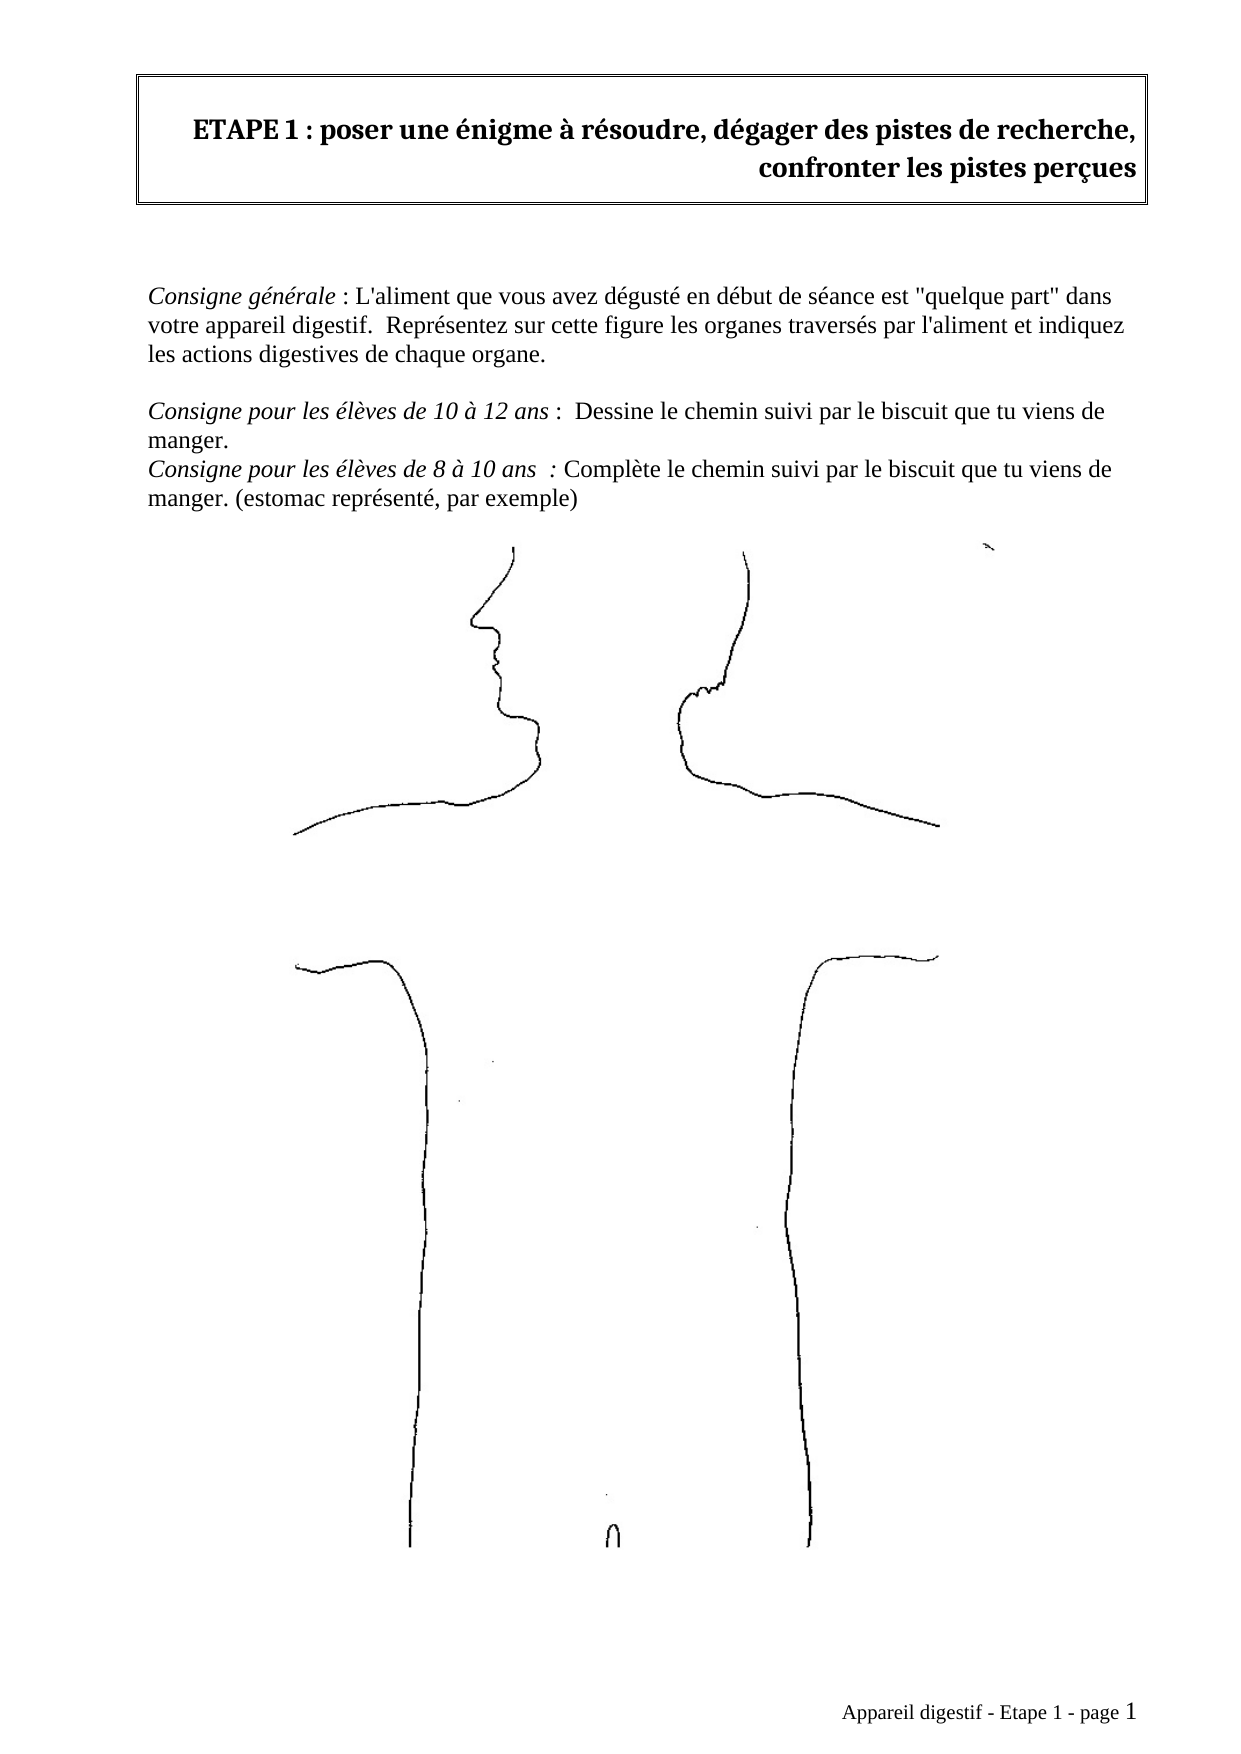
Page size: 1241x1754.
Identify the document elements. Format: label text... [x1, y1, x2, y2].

text Consigne pour les élèves de 10 à 12 ans : Dessine le chemin suivi par le biscuit que tu viens de manger. [148, 396, 1137, 454]
text Consigne générale : L'aliment que vous avez dégusté en début de séance est "quelque part" dans votre appareil digestif. Représentez sur cette figure les organes traversés par l'aliment et indiquez les actions digestives de chaque organe. [148, 281, 1137, 368]
text ETAPE 1 : poser une énigme à résoudre, dégager des pistes de recherche, confronter les pistes perçues [139, 108, 1145, 185]
picture [271, 540, 1013, 1559]
text Consigne pour les élèves de 8 à 10 ans : Complète le chemin suivi par le biscuit que tu viens de manger. (estomac représenté, par exemple) [148, 454, 1137, 511]
